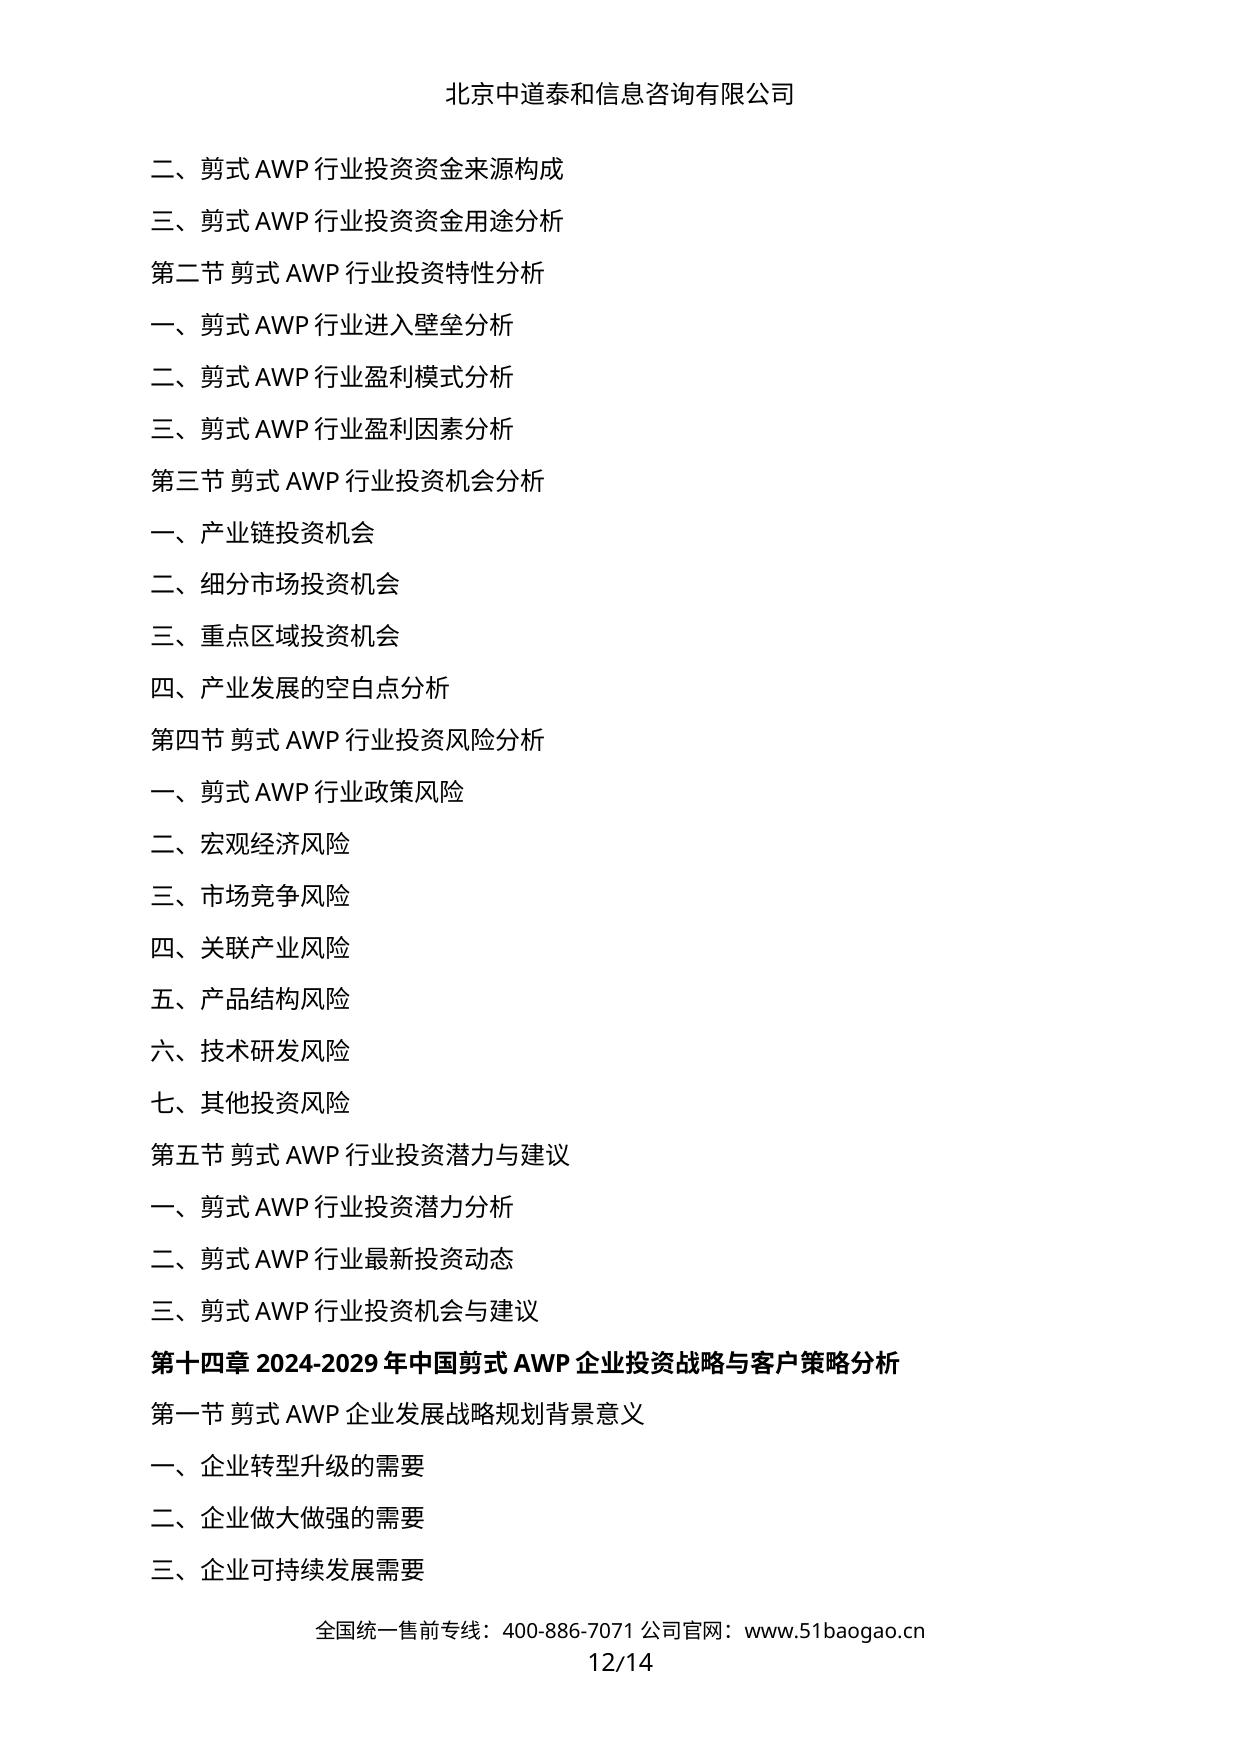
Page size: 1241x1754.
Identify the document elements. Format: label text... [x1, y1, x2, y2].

text 三、剪式AWP行业投资机会与建议 [150, 1291, 1090, 1327]
text 第三节 剪式AWP行业投资机会分析 [150, 461, 1090, 497]
text 一、企业转型升级的需要 [150, 1447, 1090, 1483]
text 二、剪式AWP行业盈利模式分析 [150, 357, 1090, 394]
text 第一节 剪式AWP企业发展战略规划背景意义 [150, 1395, 1090, 1431]
text 第十四章 2024-2029年中国剪式AWP企业投资战略与客户策略分析 [150, 1343, 1090, 1379]
text 三、市场竞争风险 [150, 876, 1090, 912]
text 二、剪式AWP行业投资资金来源构成 [150, 150, 1090, 186]
text 三、剪式AWP行业盈利因素分析 [150, 409, 1090, 446]
text 第二节 剪式AWP行业投资特性分析 [150, 254, 1090, 290]
text 第五节 剪式AWP行业投资潜力与建议 [150, 1136, 1090, 1172]
text 六、技术研发风险 [150, 1032, 1090, 1068]
text 一、剪式AWP行业投资潜力分析 [150, 1187, 1090, 1224]
text 二、细分市场投资机会 [150, 565, 1090, 601]
text 七、其他投资风险 [150, 1084, 1090, 1120]
text 三、企业可持续发展需要 [150, 1551, 1090, 1587]
text 四、产业发展的空白点分析 [150, 669, 1090, 705]
text 一、产业链投资机会 [150, 513, 1090, 549]
text 一、剪式AWP行业政策风险 [150, 772, 1090, 809]
text 第四节 剪式AWP行业投资风险分析 [150, 721, 1090, 757]
text 一、剪式AWP行业进入壁垒分析 [150, 306, 1090, 342]
text 三、剪式AWP行业投资资金用途分析 [150, 202, 1090, 238]
text 二、宏观经济风险 [150, 824, 1090, 861]
text 三、重点区域投资机会 [150, 617, 1090, 653]
text 四、关联产业风险 [150, 928, 1090, 964]
text 五、产品结构风险 [150, 980, 1090, 1016]
text 二、企业做大做强的需要 [150, 1499, 1090, 1535]
text 二、剪式AWP行业最新投资动态 [150, 1239, 1090, 1276]
